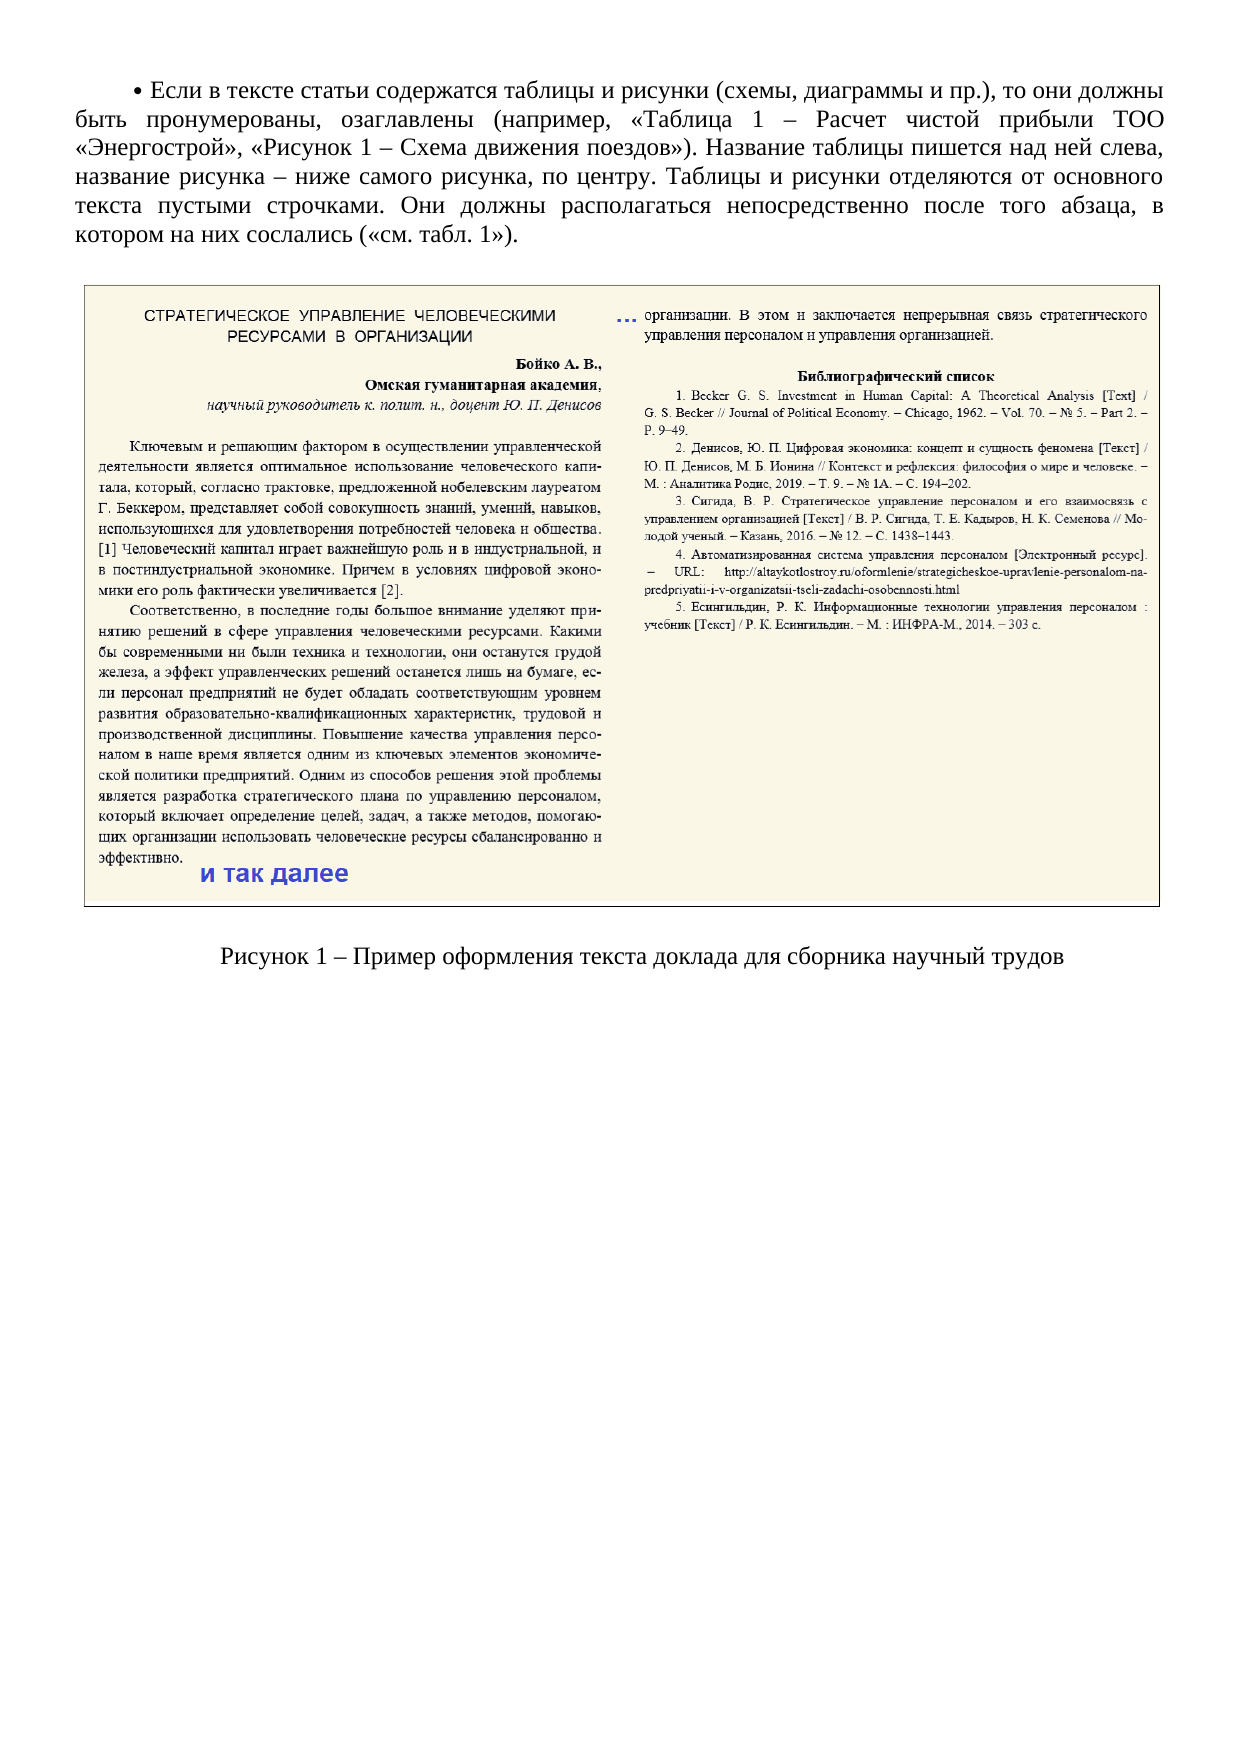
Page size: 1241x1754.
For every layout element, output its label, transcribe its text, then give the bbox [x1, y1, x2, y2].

picture [75, 276, 1166, 913]
text Рисунок 1 – Пример оформления текста доклада для сборника научный трудов [119, 941, 1165, 970]
list Если в тексте статьи содержатся таблицы и рисунки (схемы, диаграммы и пр.), то они должны быть пронумерованы, озаглавлены (например, «Таблица 1 – Расчет чистой прибыли ТОО «Энергострой», «Рисунок 1 – Схема движения поездов»). Название таблицы пишется над ней слева, название рисунка – ниже самого рисунка, по центру. Таблицы и рисунки отделяются от основного текста пустыми строчками. Они должны располагаться непосредственно после того абзаца, в котором на них сослались («см. табл. 1»). [75, 75, 1165, 247]
